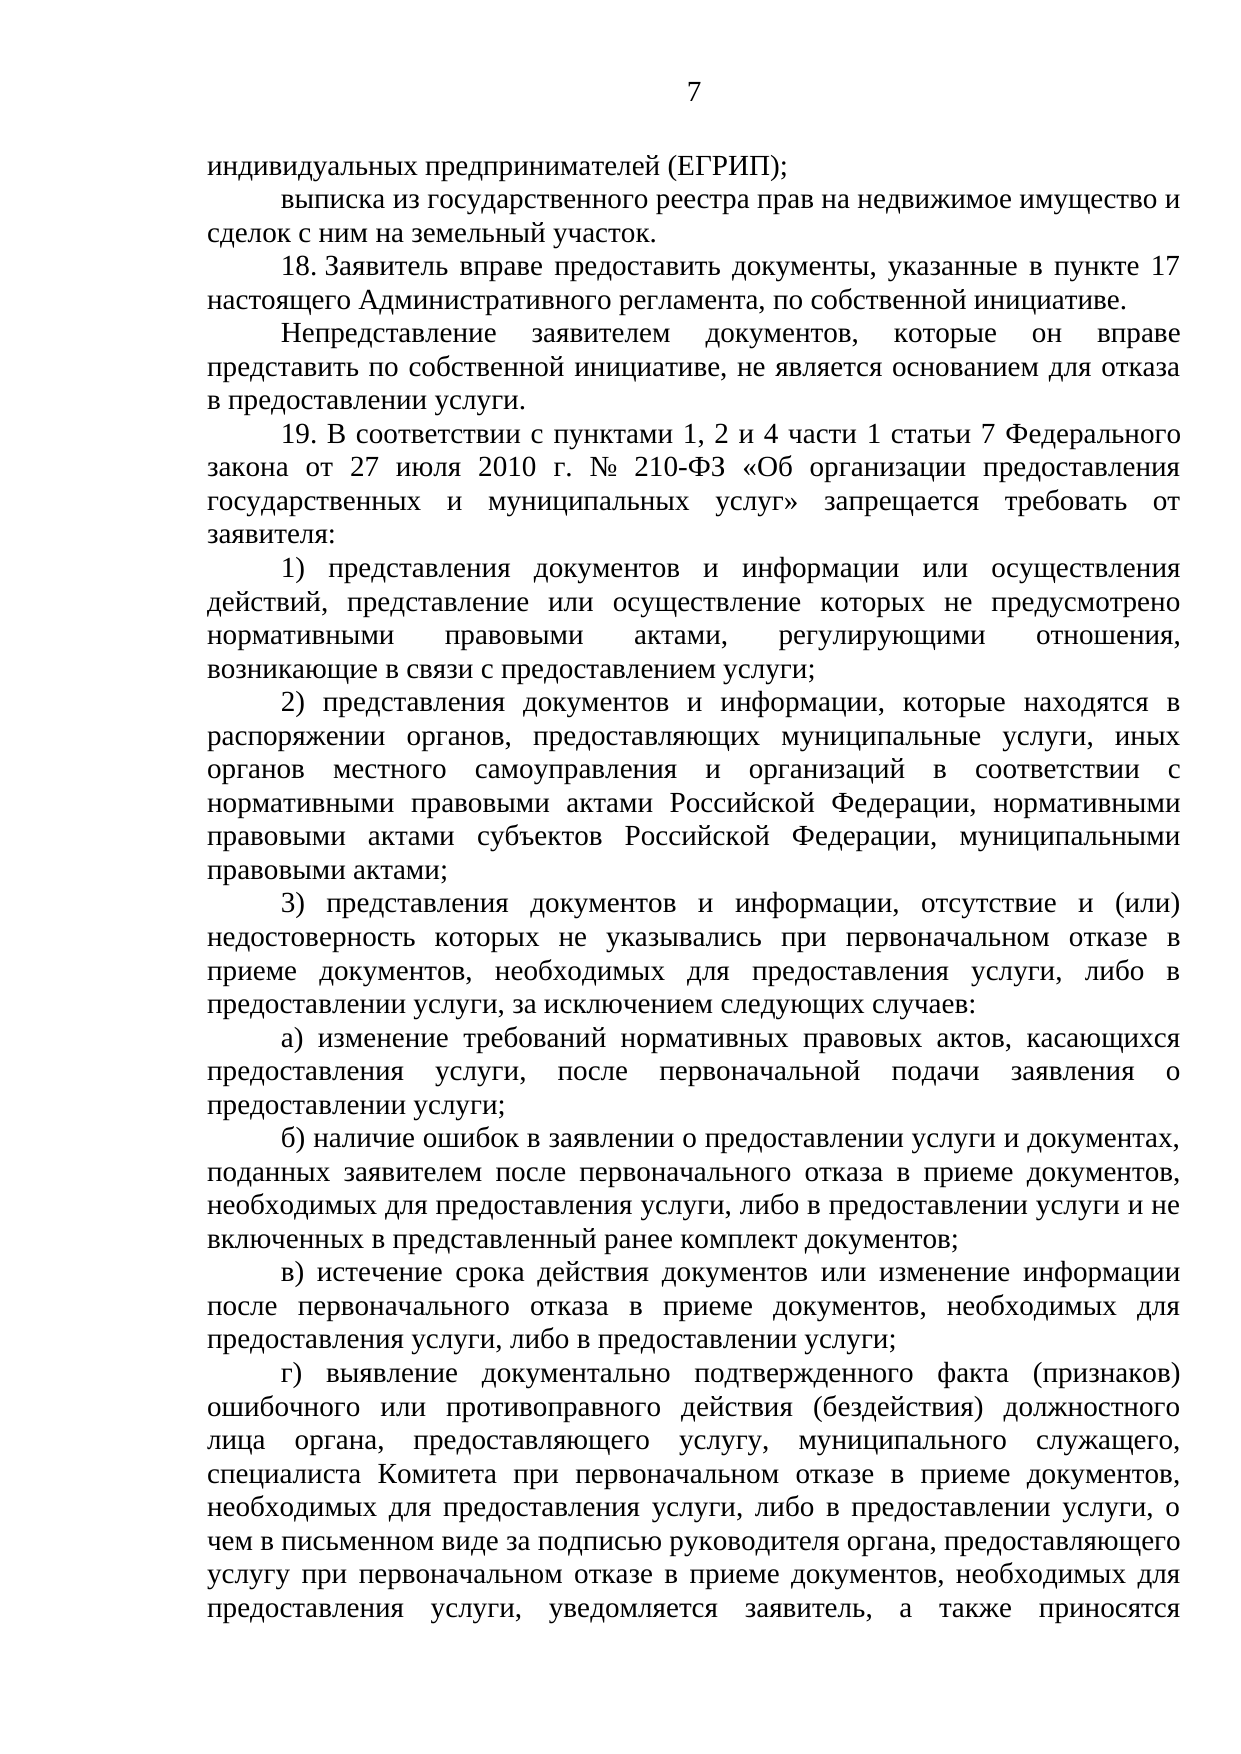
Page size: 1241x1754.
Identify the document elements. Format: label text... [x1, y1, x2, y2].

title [207, 1355, 1181, 1623]
text а) изменение требований нормативных правовых актов, касающихся предоставления услуги, после первоначальной подачи заявления о предоставлении услуги; [207, 1020, 1181, 1120]
text 3) представления документов и информации, отсутствие и (или) недостоверность которых не указывались при первоначальном отказе в приеме документов, необходимых для предоставления услуги, либо в предоставлении услуги, за исключением следующих случаев: [207, 886, 1181, 1020]
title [207, 148, 1181, 181]
title 18. Заявитель вправе предоставить документы, указанные в пункте 17 настоящего Административного регламента, по собственной инициативе. [207, 248, 1181, 315]
text 19. В соответствии с пунктами 1, 2 и 4 части 1 статьи 7 Федерального закона от 27 июля 2010 г. № 210-ФЗ «Об организации предоставления государственных и муниципальных услуг» запрещается требовать от заявителя: [207, 416, 1181, 550]
title выписка из государственного реестра прав на недвижимое имущество и сделок с ним на земельный участок. [207, 181, 1181, 248]
text в) истечение срока действия документов или изменение информации после первоначального отказа в приеме документов, необходимых для предоставления услуги, либо в предоставлении услуги; [207, 1254, 1181, 1355]
text 1) представления документов и информации или осуществления действий, представление или осуществление которых не предусмотрено нормативными правовыми актами, регулирующими отношения, возникающие в связи с предоставлением услуги; [207, 550, 1181, 684]
title Непредставление заявителем документов, которые он вправе представить по собственной инициативе, не является основанием для отказа в предоставлении услуги. [207, 315, 1181, 416]
text 2) представления документов и информации, которые находятся в распоряжении органов, предоставляющих муниципальные услуги, иных органов местного самоуправления и организаций в соответствии с нормативными правовыми актами Российской Федерации, нормативными правовыми актами субъектов Российской Федерации, муниципальными правовыми актами; [207, 684, 1181, 886]
text б) наличие ошибок в заявлении о предоставлении услуги и документах, поданных заявителем после первоначального отказа в приеме документов, необходимых для предоставления услуги, либо в предоставлении услуги и не включенных в представленный ранее комплект документов; [207, 1120, 1181, 1254]
